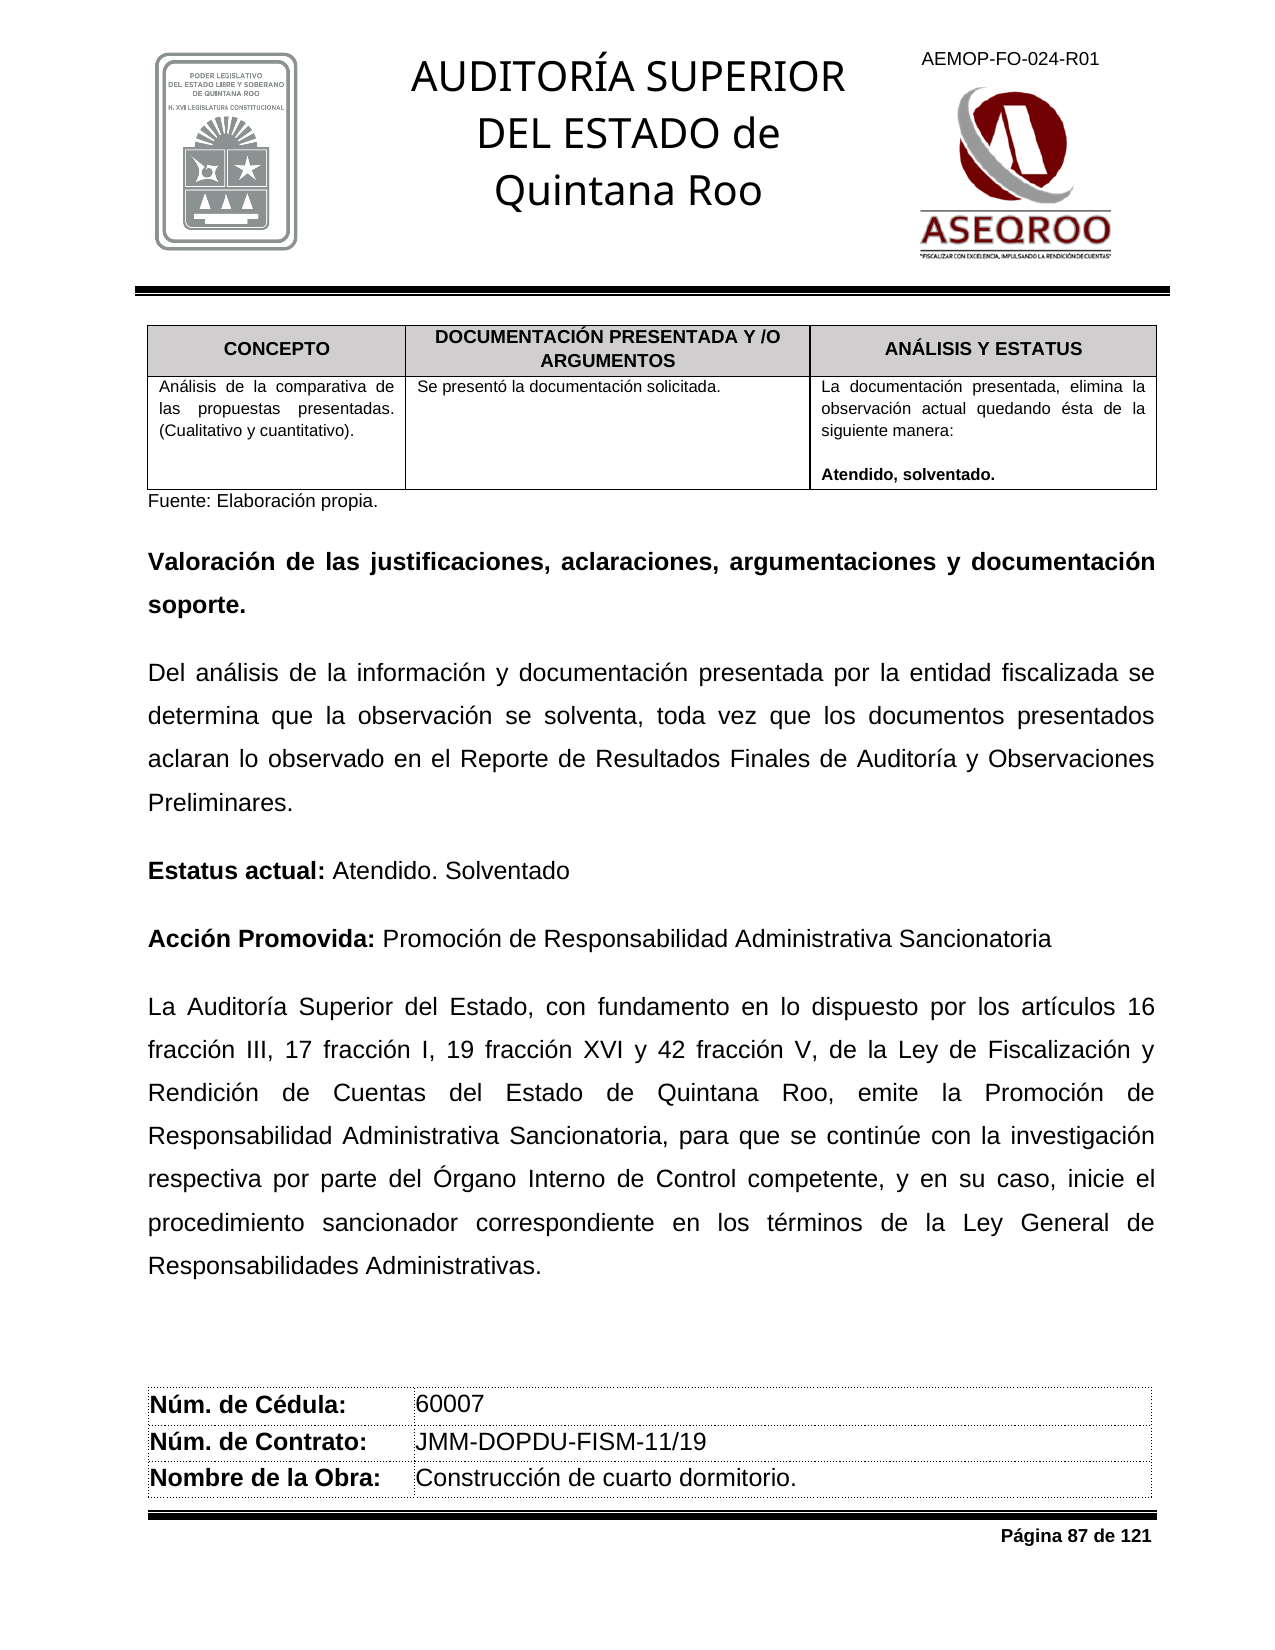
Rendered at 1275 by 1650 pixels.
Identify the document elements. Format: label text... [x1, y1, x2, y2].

table_header DOCUMENTACIÓN PRESENTADA Y /O ARGUMENTOS [406, 326, 809, 376]
table_cell Construcción de cuarto dormitorio. [414, 1461, 1152, 1497]
text Fuente: Elaboración propia. [148, 490, 1157, 511]
picture [920, 87, 1111, 259]
table_header CONCEPTO [148, 326, 405, 376]
table_cell Núm. de Contrato: [148, 1425, 414, 1461]
table_cell Se presentó la documentación solicitada. [406, 377, 809, 488]
table_cell Análisis de la comparativa de las propuestas presentadas. (Cualitativo y cuantitativo). [148, 377, 405, 488]
table_header 60007 [414, 1387, 1152, 1425]
picture [153, 49, 299, 252]
table_header Núm. de Cédula: [148, 1387, 414, 1425]
text Estatus actual: Atendido. Solventado [148, 856, 1157, 884]
table_header ANÁLISIS Y ESTATUS [811, 326, 1156, 376]
table_cell La documentación presentada, elimina la observación actual quedando ésta de la siguiente manera: Atendido, solventado. [811, 377, 1156, 488]
text Del análisis de la información y documentación presentada por la entidad fiscalizada se determina que la observación se solventa, toda vez que los documentos presentados aclaran lo observado en el Reporte de Resultados Finales de Auditoría y Observaciones Preliminares. [148, 658, 1157, 816]
table_cell Nombre de la Obra: [148, 1461, 414, 1497]
text Acción Promovida: Promoción de Responsabilidad Administrativa Sancionatoria [148, 924, 1157, 952]
text La Auditoría Superior del Estado, con fundamento en lo dispuesto por los artículos 16 fracción III, 17 fracción I, 19 fracción XVI y 42 fracción V, de la Ley de Fiscalización y Rendición de Cuentas del Estado de Quintana Roo, emite la Promoción de Responsabilidad Administrativa Sancionatoria, para que se continúe con la investigación respectiva por parte del Órgano Interno de Control competente, y en su caso, inicie el procedimiento sancionador correspondiente en los términos de la Ley General de Responsabilidades Administrativas. [148, 992, 1157, 1279]
text Valoración de las justificaciones, aclaraciones, argumentaciones y documentación soporte. [148, 547, 1157, 619]
table_cell JMM-DOPDU-FISM-11/19 [414, 1425, 1152, 1461]
